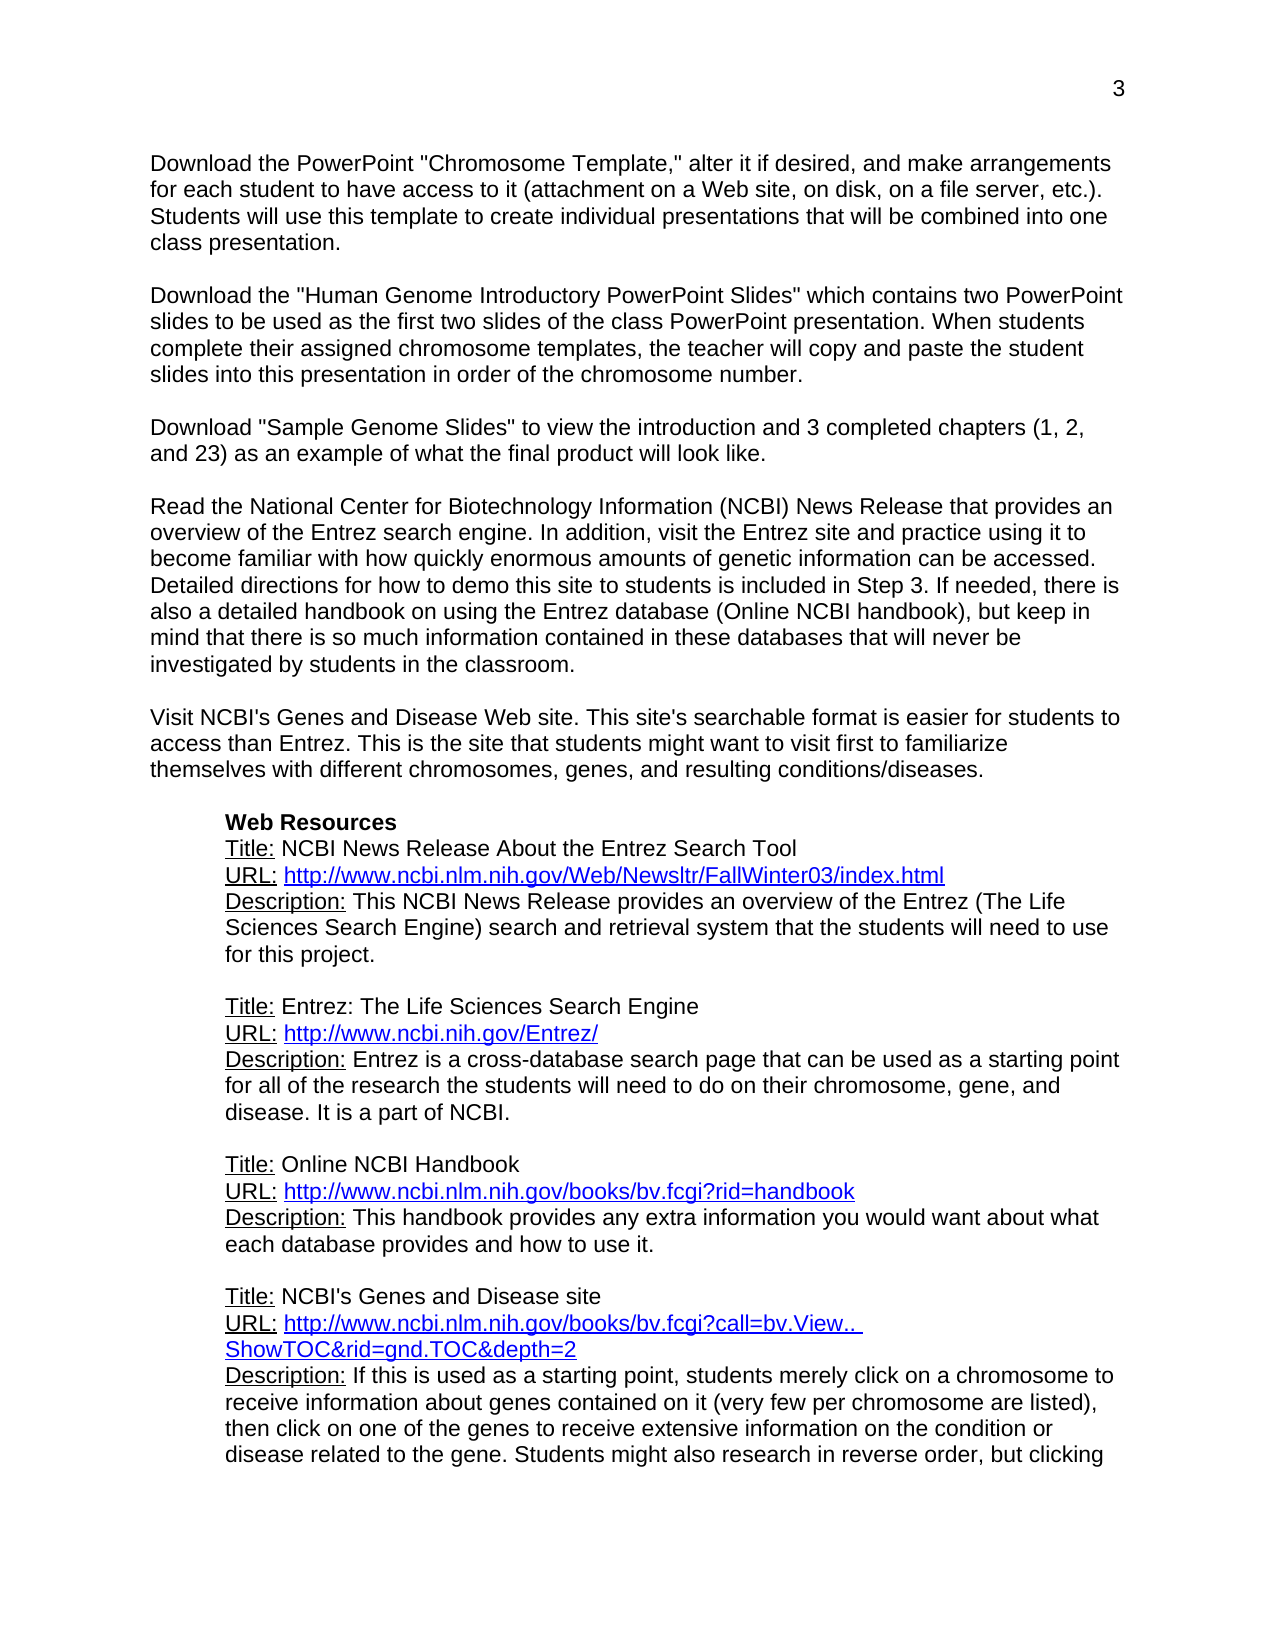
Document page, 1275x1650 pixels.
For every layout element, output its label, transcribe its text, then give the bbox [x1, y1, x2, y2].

text Web Resources [225, 782, 1125, 835]
text Title: Online NCBI Handbook URL: http://www.ncbi.nlm.nih.gov/books/bv.fcgi?rid=handbook Description: This handbook provides any extra information you would want about what each database provides and how to use it. [225, 1151, 1125, 1257]
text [225, 1283, 1125, 1468]
text Title: NCBI News Release About the Entrez Search Tool URL: http://www.ncbi.nlm.nih.gov/Web/Newsltr/FallWinter03/index.html Description: This NCBI News Release provides an overview of the Entrez (The Life Sciences Search Engine) search and retrieval system that the students will need to use for this project. [225, 835, 1125, 967]
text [150, 150, 1125, 782]
text Title: Entrez: The Life Sciences Search Engine URL: http://www.ncbi.nih.gov/Entrez/ Description: Entrez is a cross-database search page that can be used as a starting point for all of the research the students will need to do on their chromosome, gene, and disease. It is a part of NCBI. [225, 993, 1125, 1125]
